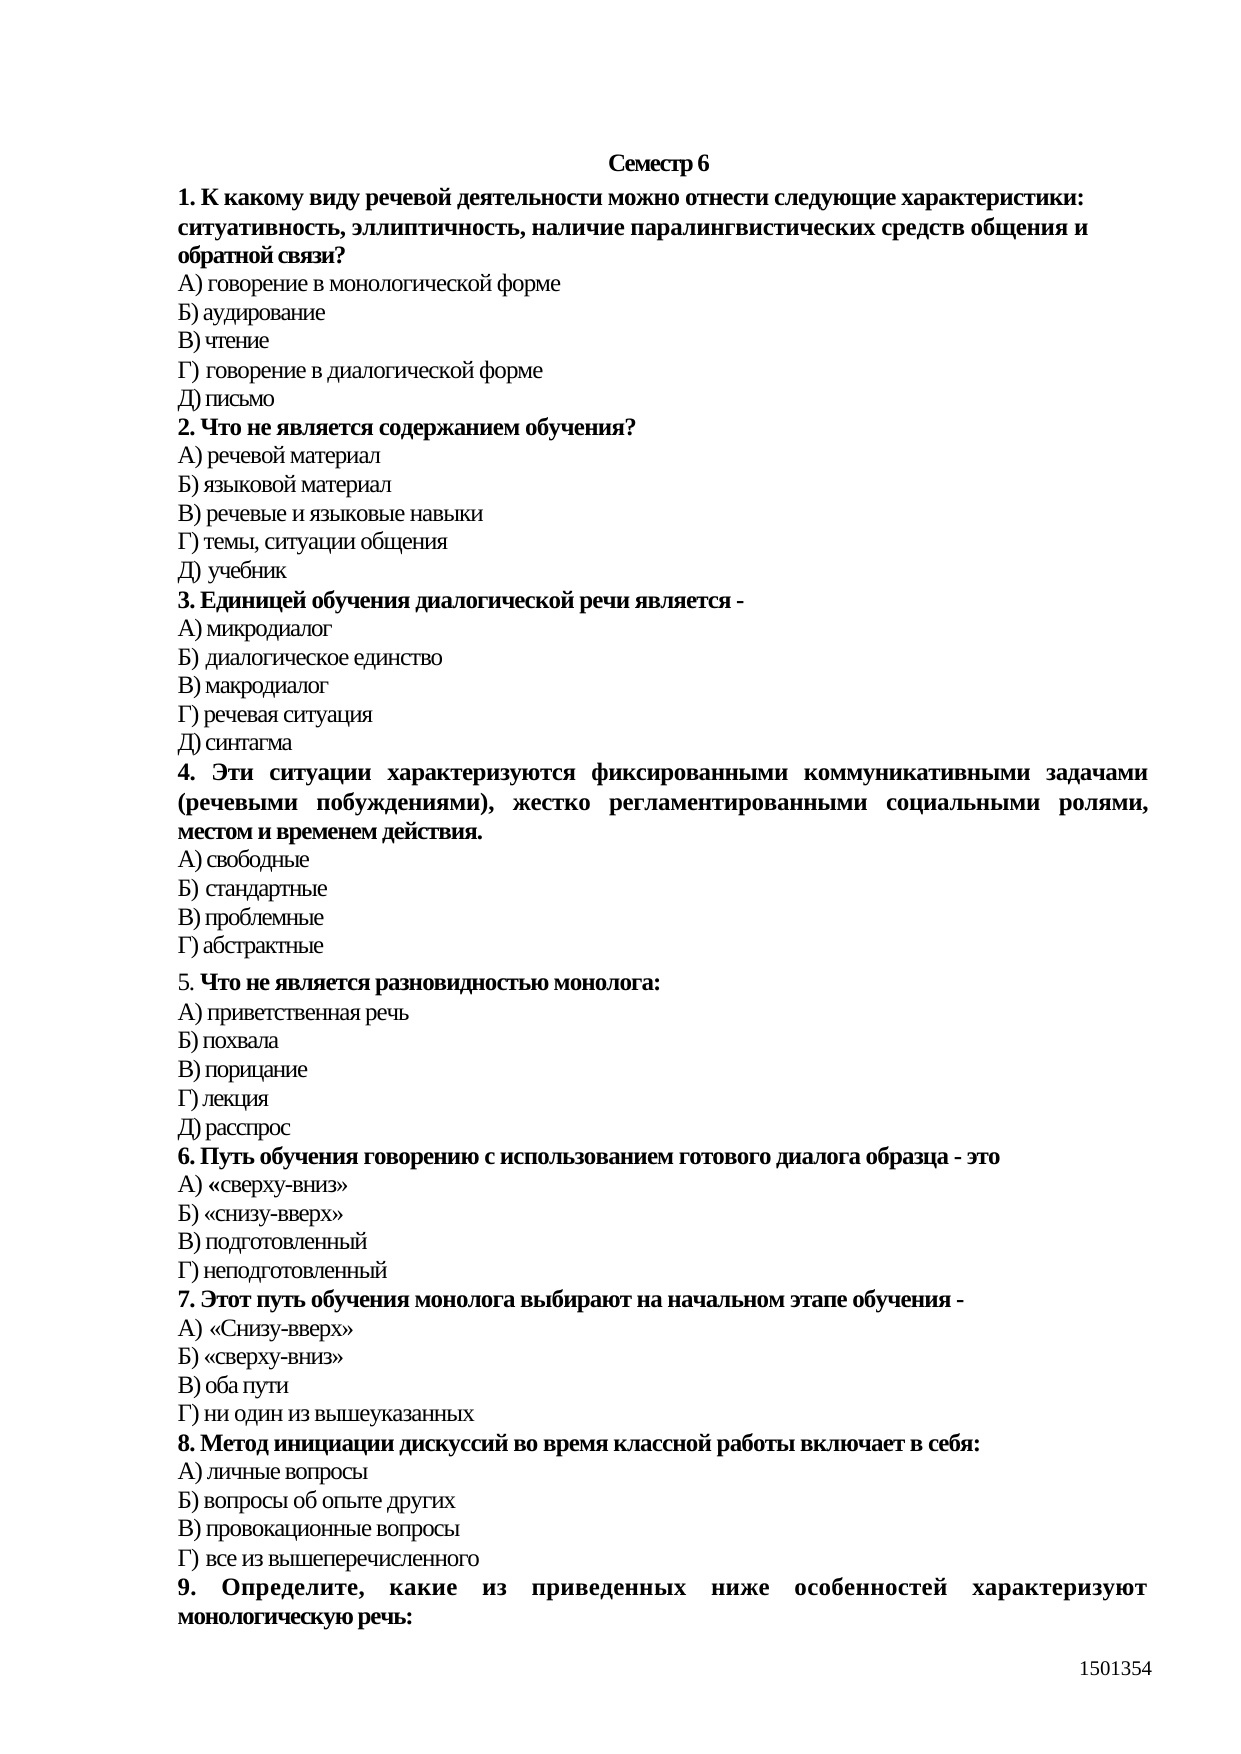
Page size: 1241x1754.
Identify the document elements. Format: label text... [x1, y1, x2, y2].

text Г) неподготовленный [177, 1256, 479, 1284]
text А) приветственная речь [177, 998, 500, 1026]
text Б) «сверху-вниз» [177, 1342, 436, 1370]
text Г) все из вышеперечисленного [177, 1543, 584, 1572]
text Д) учебник [177, 556, 384, 585]
text Д) письмо [177, 384, 370, 412]
text В) провокационные вопросы [177, 1514, 544, 1543]
text 9. Определите, какие из приведенных ниже особенностей характеризуют монологическую речь: [177, 1572, 1148, 1630]
text 1. К какому виду речевой деятельности можно отнести следующие характеристики: [177, 177, 1149, 212]
text В) оба пути [177, 1370, 383, 1399]
text А) «сверху-вниз» [177, 1170, 445, 1198]
text Д) синтагма [177, 728, 388, 757]
text Б) стандартные [177, 873, 430, 902]
text 3. Единицей обучения диалогической речи является - [177, 585, 823, 614]
text обратной связи? [177, 241, 440, 269]
text А) «Снизу-вверх» [177, 1314, 452, 1342]
text ситуативность, эллиптичность, наличие паралингвистических средств общения и [177, 212, 1148, 241]
text Б) аудирование [177, 297, 420, 326]
text Д) расспрос [177, 1112, 391, 1141]
text 8. Метод инициации дискуссий во время классной работы включает в себя: [177, 1428, 1046, 1457]
text 4. Эти ситуации характеризуются фиксированными коммуникативными задачами (речевыми побуждениями), жестко регламентированными социальными ролями, местом и временем действия. [177, 757, 1148, 846]
text Семестр 6 [177, 148, 762, 177]
text А) свободные [177, 846, 404, 873]
text Г) абстрактные [177, 931, 418, 959]
text В) проблемные [177, 902, 418, 931]
text Б) языковой материал [177, 469, 481, 498]
text В) чтение [177, 326, 365, 355]
text А) микродиалог [177, 614, 426, 642]
text Г) лекция [177, 1083, 365, 1112]
text Б) вопросы об опыте других [177, 1485, 544, 1514]
text В) макродиалог [177, 671, 423, 699]
text В) порицание [177, 1054, 403, 1083]
text Б) диалогическое единство [177, 642, 545, 671]
text 6. Путь обучения говорению с использованием готового диалога образца - это [177, 1141, 1071, 1170]
text A) речевой материал [177, 442, 471, 469]
text В) речевые и языковые навыки [177, 498, 568, 527]
text 2. Что не является содержанием обучения? [177, 412, 716, 442]
text Б) «снизу-вверх» [177, 1198, 445, 1227]
text Г) темы, ситуации общения [177, 527, 537, 556]
text А) личные вопросы [177, 1457, 460, 1485]
text Г) ни один из вышеуказанных [177, 1399, 561, 1428]
text Г) речевая ситуация [177, 699, 464, 728]
text 5. Что не является разновидностью монолога: [177, 959, 742, 998]
text Б) похвала [177, 1026, 374, 1054]
text 7. Этот путь обучения монолога выбирают на начальном этапе обучения - [177, 1284, 1035, 1314]
text Г) говорение в диалогической форме [177, 355, 647, 384]
text A) говорение в монологической форме [177, 269, 646, 297]
text В) подготовленный [177, 1227, 459, 1256]
